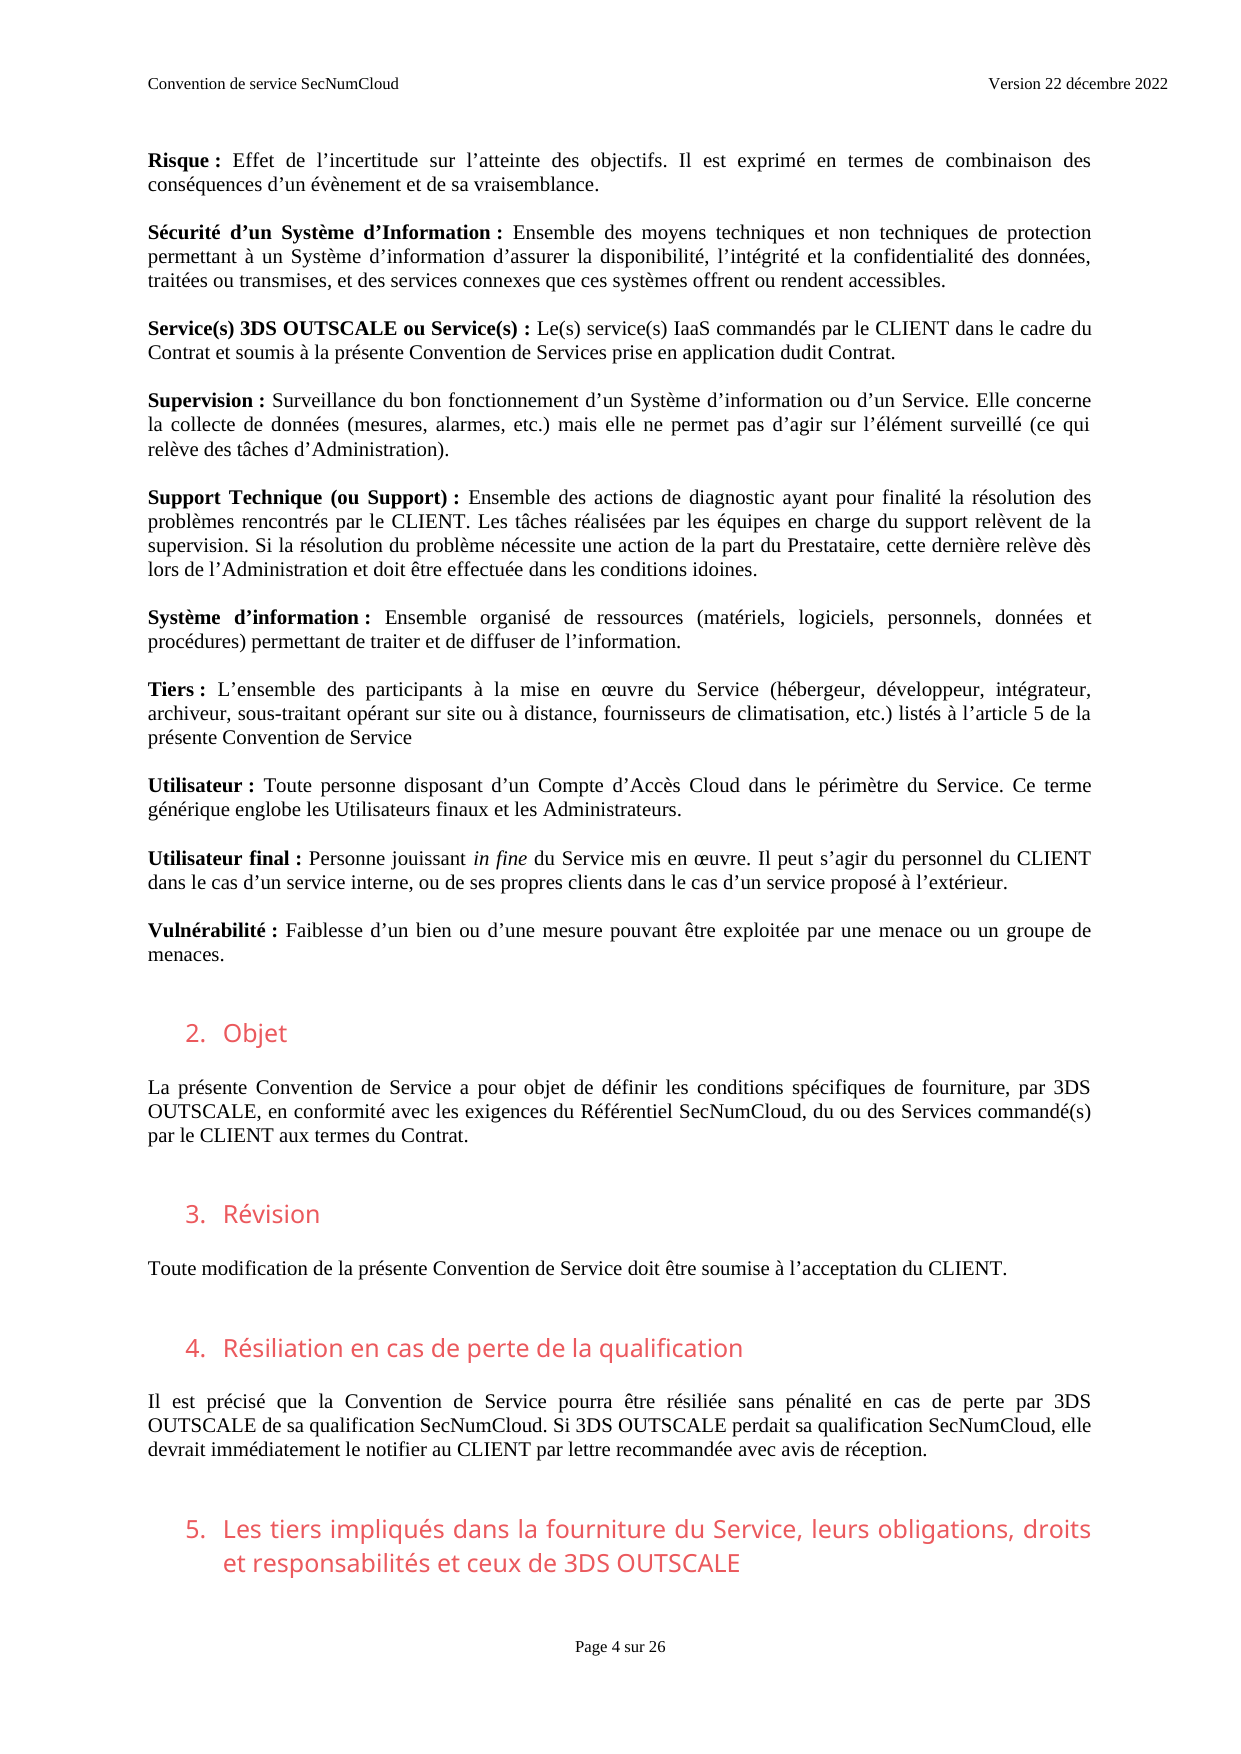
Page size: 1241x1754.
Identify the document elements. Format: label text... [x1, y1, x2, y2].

text Supervision : Surveillance du bon fonctionnement d’un Système d’information ou d’un Service. Elle concerne la collecte de données (mesures, alarmes, etc.) mais elle ne permet pas d’agir sur l’élément surveillé (ce qui relève des tâches d’Administration). [148, 388, 1092, 461]
text Utilisateur final : Personne jouissant in fine du Service mis en œuvre. Il peut s’agir du personnel du CLIENT dans le cas d’un service interne, ou de ses propres clients dans le cas d’un service proposé à l’extérieur. [148, 846, 1092, 894]
text Service(s) 3DS OUTSCALE ou Service(s) : Le(s) service(s) IaaS commandés par le CLIENT dans le cadre du Contrat et soumis à la présente Convention de Services prise en application dudit Contrat. [148, 316, 1092, 364]
text La présente Convention de Service a pour objet de définir les conditions spécifiques de fourniture, par 3DS OUTSCALE, en conformité avec les exigences du Référentiel SecNumCloud, du ou des Services commandé(s) par le CLIENT aux termes du Contrat. [148, 1075, 1092, 1147]
text Objet [185, 1016, 1092, 1050]
text Risque : Effet de l’incertitude sur l’atteinte des objectifs. Il est exprimé en termes de combinaison des conséquences d’un évènement et de sa vraisemblance. [148, 148, 1092, 196]
text Toute modification de la présente Convention de Service doit être soumise à l’acceptation du CLIENT. [148, 1256, 1092, 1280]
text Résiliation en cas de perte de la qualification [185, 1330, 1092, 1364]
text Tiers : L’ensemble des participants à la mise en œuvre du Service (hébergeur, développeur, intégrateur, archiveur, sous-traitant opérant sur site ou à distance, fournisseurs de climatisation, etc.) listés à l’article 5 de la présente Convention de Service [148, 677, 1092, 749]
text Les tiers impliqués dans la fourniture du Service, leurs obligations, droits et responsabilités et ceux de 3DS OUTSCALE [185, 1511, 1092, 1579]
text Vulnérabilité : Faiblesse d’un bien ou d’une mesure pouvant être exploitée par une menace ou un groupe de menaces. [148, 918, 1092, 966]
text Révision [185, 1197, 1092, 1231]
text Il est précisé que la Convention de Service pourra être résiliée sans pénalité en cas de perte par 3DS OUTSCALE de sa qualification SecNumCloud. Si 3DS OUTSCALE perdait sa qualification SecNumCloud, elle devrait immédiatement le notifier au CLIENT par lettre recommandée avec avis de réception. [148, 1389, 1092, 1461]
text Sécurité d’un Système d’Information : Ensemble des moyens techniques et non techniques de protection permettant à un Système d’information d’assurer la disponibilité, l’intégrité et la confidentialité des données, traitées ou transmises, et des services connexes que ces systèmes offrent ou rendent accessibles. [148, 220, 1092, 292]
text Utilisateur : Toute personne disposant d’un Compte d’Accès Cloud dans le périmètre du Service. Ce terme générique englobe les Utilisateurs finaux et les Administrateurs. [148, 773, 1092, 821]
text Support Technique (ou Support) : Ensemble des actions de diagnostic ayant pour finalité la résolution des problèmes rencontrés par le CLIENT. Les tâches réalisées par les équipes en charge du support relèvent de la supervision. Si la résolution du problème nécessite une action de la part du Prestataire, cette dernière relève dès lors de l’Administration et doit être effectuée dans les conditions idoines. [148, 484, 1092, 581]
text Système d’information : Ensemble organisé de ressources (matériels, logiciels, personnels, données et procédures) permettant de traiter et de diffuser de l’information. [148, 605, 1092, 653]
